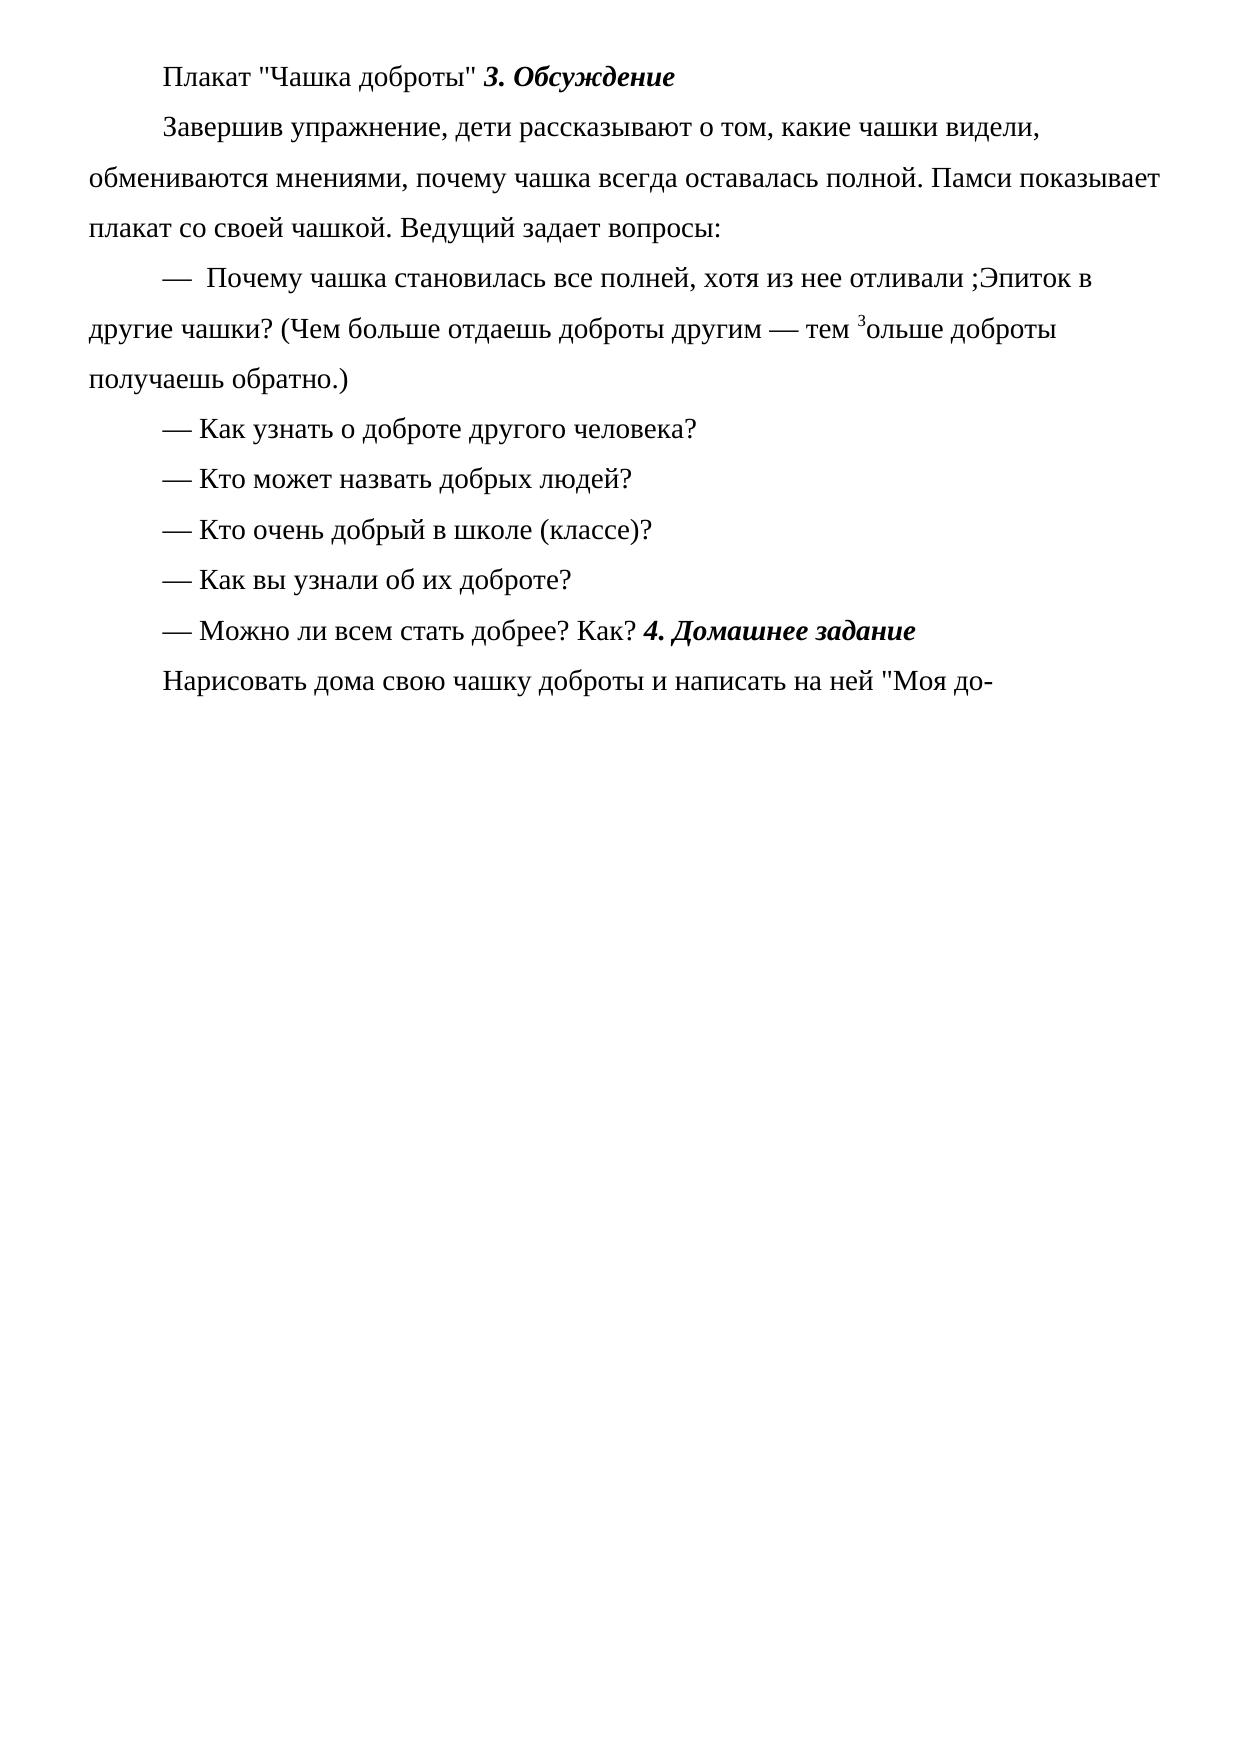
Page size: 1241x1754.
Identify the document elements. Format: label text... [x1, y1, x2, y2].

text Плакат "Чашка доброты" 3. Обсуждение [89, 59, 1167, 93]
text — Кто очень добрый в школе (классе)? [89, 512, 1167, 546]
text — Почему чашка становилась все полней, хотя из нее отливали ;Эпиток в другие чашки? (Чем больше отдаешь доброты другим — тем Зольше доброты получаешь обратно.) [89, 260, 1167, 394]
text — Кто может назвать добрых людей? [89, 462, 1167, 495]
text — Как вы узнали об их доброте? [89, 562, 1167, 596]
text — Как узнать о доброте другого человека? [89, 411, 1167, 445]
text Нарисовать дома свою чашку доброты и написать на ней "Моя до- [89, 663, 1167, 696]
text Завершив упражнение, дети рассказывают о том, какие чашки видели, обмениваются мнениями, почему чашка всегда оставалась полной. Памси показывает плакат со своей чашкой. Ведущий задает вопросы: [89, 109, 1167, 244]
text — Можно ли всем стать добрее? Как? 4. Домашнее задание [89, 613, 1167, 646]
